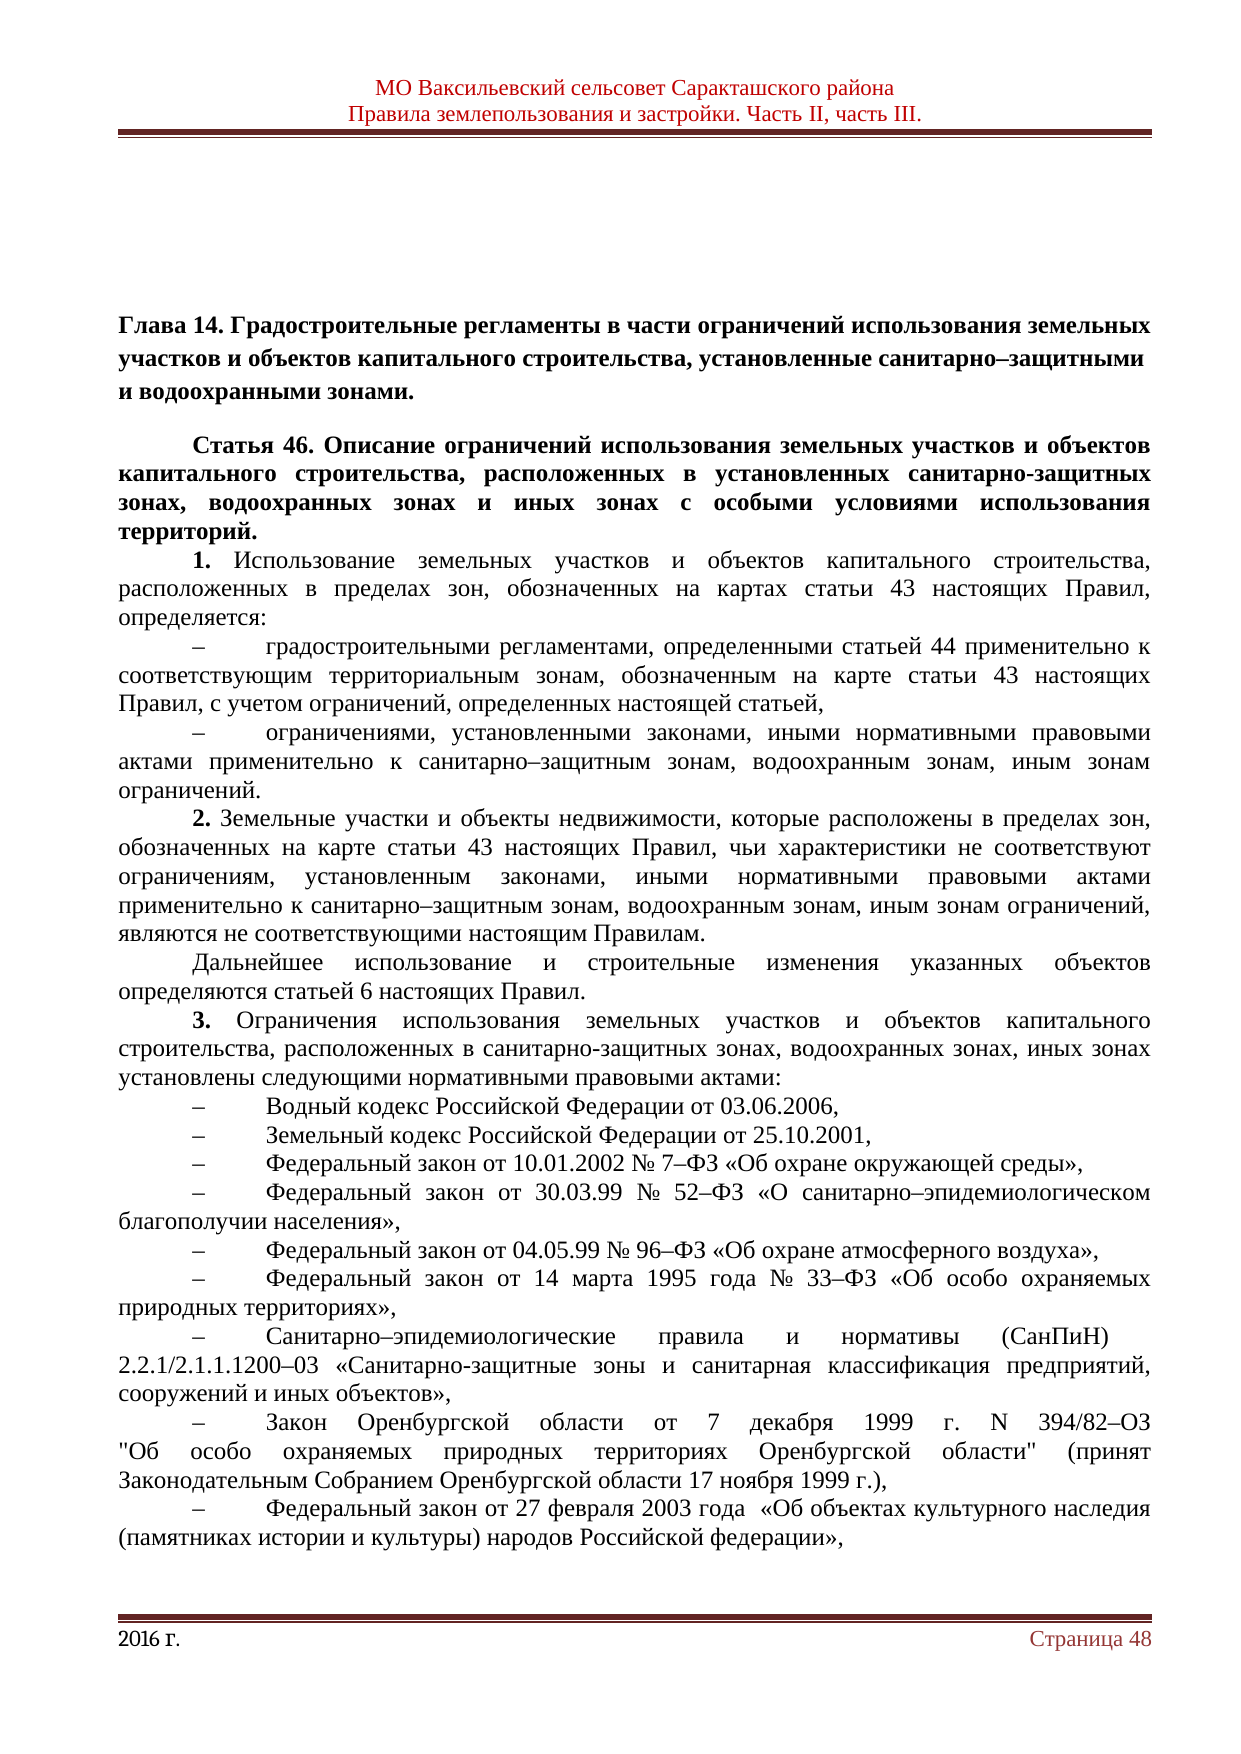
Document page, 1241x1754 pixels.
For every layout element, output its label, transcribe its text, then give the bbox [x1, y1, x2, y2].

text Статья 46. Описание ограничений использования земельных участков и объектов капитального строительства, расположенных в установленных санитарно-защитных зонах, водоохранных зонах и иных зонах с особыми условиями использования территорий. [118, 430, 1152, 545]
text 2. Земельные участки и объекты недвижимости, которые расположены в пределах зон, обозначенных на карте статьи 43 настоящих Правил, чьи характеристики не соответствуют ограничениям, установленным законами, иными нормативными правовыми актами применительно к санитарно–защитным зонам, водоохранным зонам, иным зонам ограничений, являются не соответствующими настоящим Правилам. [118, 803, 1152, 947]
list Федеральный закон от 27 февраля 2003 года «Об объектах культурного наследия (памятниках истории и культуры) народов Российской федерации», [118, 1493, 1152, 1551]
list Федеральный закон от 30.03.99 № 52–ФЗ «О санитарно–эпидемиологическом благополучии населения», [118, 1177, 1152, 1235]
list Санитарно–эпидемиологические правила и нормативы (СанПиН) 2.2.1/2.1.1.1200–03 «Санитарно-защитные зоны и санитарная классификация предприятий, сооружений и иных объектов», [118, 1321, 1152, 1407]
text Глава 14. Градостроительные регламенты в части ограничений использования земельных участков и объектов капитального строительства, установленные санитарно–защитными и водоохранными зонами. [118, 310, 1152, 404]
list Водный кодекс Российской Федерации от 03.06.2006, [118, 1091, 1152, 1120]
list Земельный кодекс Российской Федерации от 25.10.2001, [118, 1120, 1152, 1148]
text 3. Ограничения использования земельных участков и объектов капитального строительства, расположенных в санитарно-защитных зонах, водоохранных зонах, иных зонах установлены следующими нормативными правовыми актами: [118, 1005, 1152, 1091]
text Дальнейшее использование и строительные изменения указанных объектов определяются статьей 6 настоящих Правил. [118, 947, 1152, 1005]
list Федеральный закон от 04.05.99 № 96–ФЗ «Об охране атмосферного воздуха», [118, 1235, 1152, 1263]
list Федеральный закон от 10.01.2002 № 7–ФЗ «Об охране окружающей среды», [118, 1148, 1152, 1177]
list ограничениями, установленными законами, иными нормативными правовыми актами применительно к санитарно–защитным зонам, водоохранным зонам, иным зонам ограничений. [118, 717, 1152, 803]
list Закон Оренбургской области от 7 декабря 1999 г. N 394/82–ОЗ "Об особо охраняемых природных территориях Оренбургской области" (принят Законодательным Собранием Оренбургской области 17 ноября 1999 г.), [118, 1407, 1152, 1493]
list градостроительными регламентами, определенными статьей 44 применительно к соответствующим территориальным зонам, обозначенным на карте статьи 43 настоящих Правил, с учетом ограничений, определенных настоящей статьей, [118, 631, 1152, 717]
list Федеральный закон от 14 марта 1995 года № 33–ФЗ «Об особо охраняемых природных территориях», [118, 1263, 1152, 1321]
text 1. Использование земельных участков и объектов капитального строительства, расположенных в пределах зон, обозначенных на картах статьи 43 настоящих Правил, определяется: [118, 545, 1152, 631]
